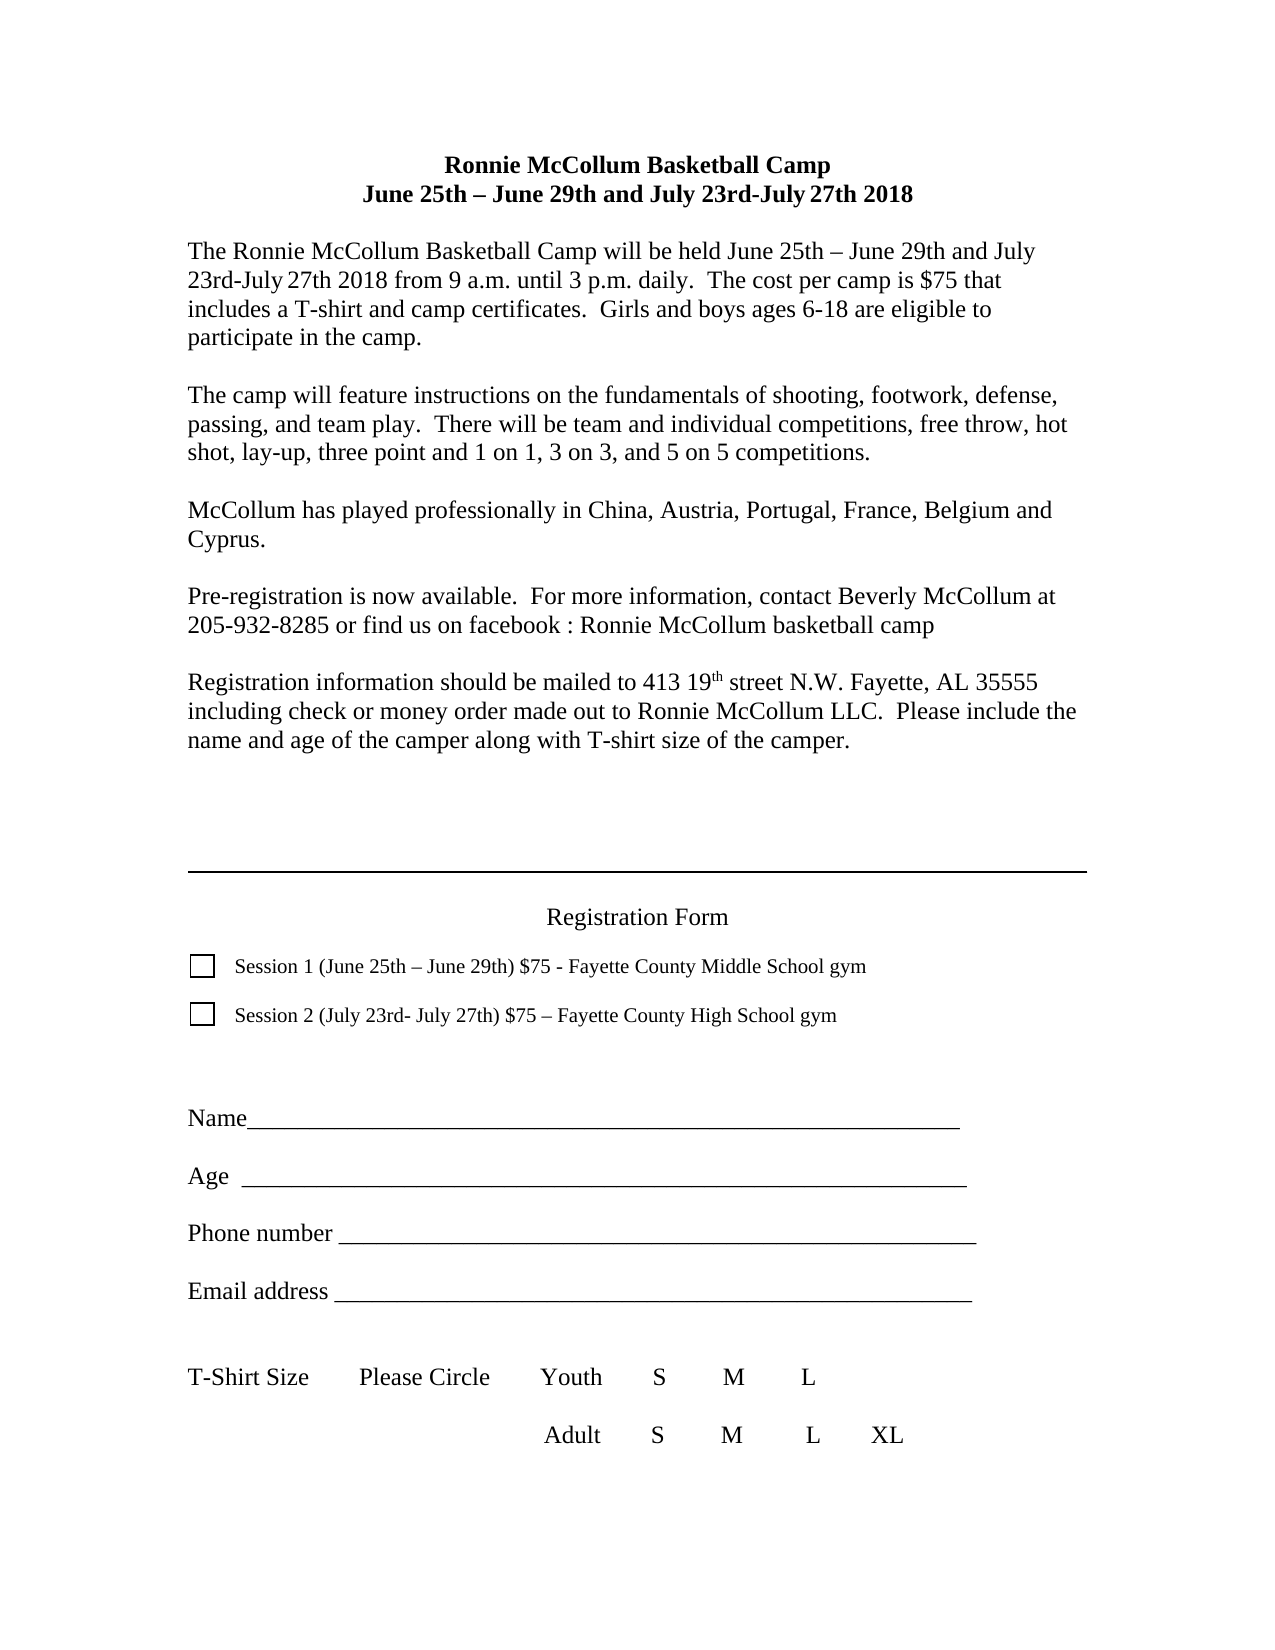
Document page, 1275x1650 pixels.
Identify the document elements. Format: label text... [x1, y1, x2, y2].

text The Ronnie McCollum Basketball Camp will be held June 25th – June 29th and July 23rd-July 27th 2018 from .m. until 3 p.m. daily. The cost per camp is $75 that includes a T-shirt and camp certificates. Girls and boys ages 6-18 are eligible to participate in the camp. [187, 236, 1087, 351]
text Registration information should be mailed to 413 19th street N.W. Fayette, AL 35555 including check or money order made out to Ronnie McCollum LLC. Please include the name and age of the camper along with T-shirt size of the camper. [187, 667, 1087, 754]
text June 25th – June 29th and July 23rd-July 27th 2018 [187, 179, 1087, 207]
list Session 1 (June 25th – June 29th) $75 - Fayette County Middle School gym [215, 954, 1087, 978]
list Session 2 (July 23rd- July 27th) $75 – Fayette County High School gym [187, 1003, 1087, 1027]
text Email address ___________________________________________________ [187, 1276, 1087, 1305]
title Ronnie McCollum Basketball Camp [187, 150, 1087, 179]
text McCollum has played professionally in China, Austria, Portugal, France, Belgium and Cyprus. [187, 495, 1087, 552]
text Age __________________________________________________________ [187, 1161, 1087, 1190]
text Phone number ___________________________________________________ [187, 1218, 1087, 1247]
text Adult S M L XL [187, 1420, 1087, 1448]
subtitle Registration Form [187, 902, 1087, 930]
text T-Shirt Size Please Circle Youth S M L [187, 1362, 1087, 1391]
text The camp will feature instructions on the fundamentals of shooting, footwork, defense, passing, and team play. There will be team and individual competitions, free throw, hot shot, lay-up, three point and 1 on 1, 3 on 3, and 5 on 5 competitions. [187, 380, 1087, 466]
subtitle Name_________________________________________________________ [187, 1103, 1087, 1132]
text Pre-registration is now available. For more information, contact Beverly McCollum at 205-932-8285 or find us on facebook : Ronnie McCollum basketball camp [187, 581, 1087, 639]
